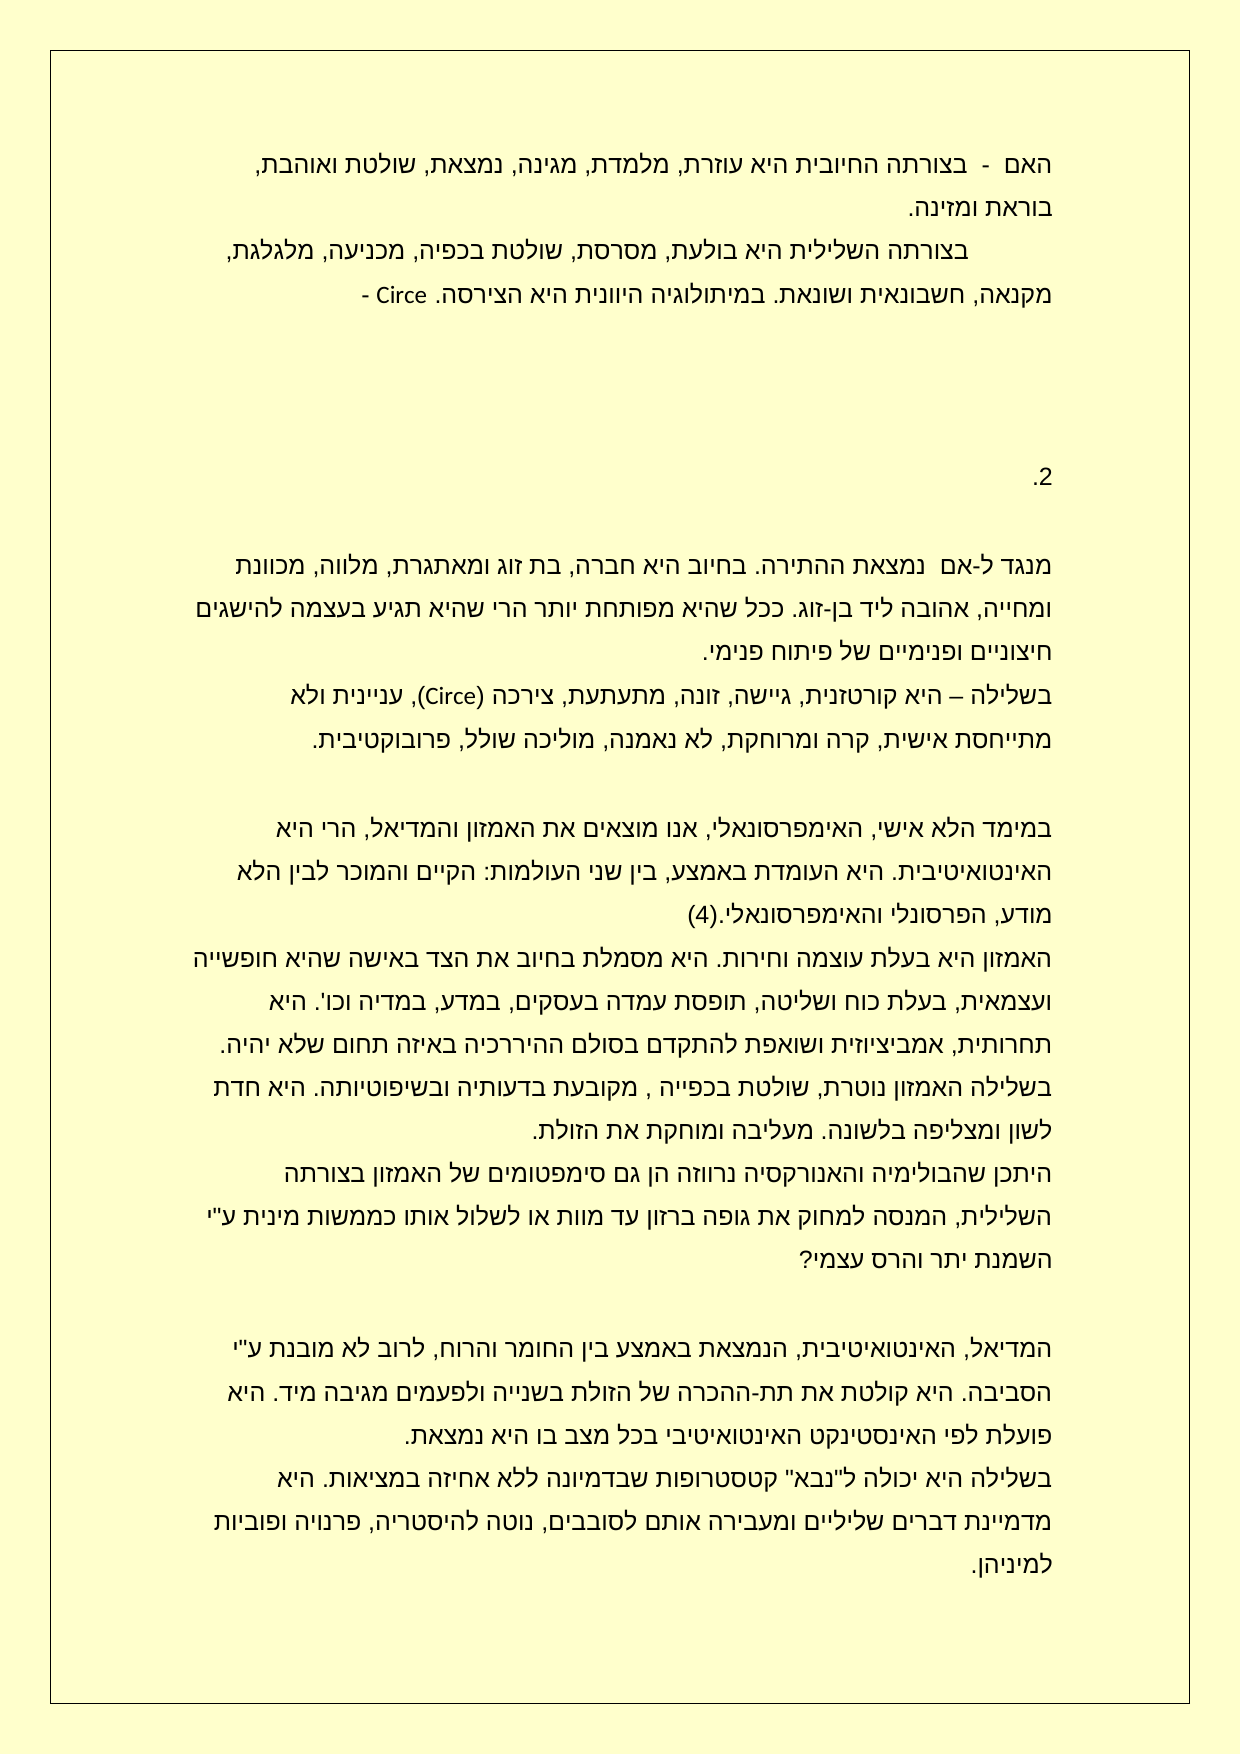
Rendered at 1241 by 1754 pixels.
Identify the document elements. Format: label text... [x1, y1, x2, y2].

text היתכן שהבולימיה והאנורקסיה נרווזה הן גם סימפטומים של האמזון בצורתה השלילית, המנסה למחוק את גופה ברזון עד מוות או לשלול אותו כממשות מינית ע"י השמנת יתר והרס עצמי? [187, 1159, 1053, 1274]
text מנגד ל-אם נמצאת ההתירה. בחיוב היא חברה, בת זוג ומאתגרת, מלווה, מכוונת ומחייה, אהובה ליד בן-זוג. ככל שהיא מפותחת יותר הרי שהיא תגיע בעצמה להישגים חיצוניים ופנימיים של פיתוח פנימי. [187, 551, 1053, 666]
text בשלילה היא יכולה ל"נבא" קטסטרופות שבדמיונה ללא אחיזה במציאות. היא מדמיינת דברים שליליים ומעבירה אותם לסובבים, נוטה להיסטריה, פרנויה ופוביות למיניהן. [187, 1464, 1053, 1579]
text בצורתה השלילית היא בולעת, מסרסת, שולטת בכפיה, מכניעה, מלגלגת, מקנאה, חשבונאית ושונאת. במיתולוגיה היוונית היא הצירסה. Circe - [187, 236, 1053, 310]
text במימד הלא אישי, האימפרסונאלי, אנו מוצאים את האמזון והמדיאל, הרי היא האינטואיטיבית. היא העומדת באמצע, בין שני העולמות: הקיים והמוכר לבין הלא מודע, הפרסונלי והאימפרסונאלי.(4) [187, 814, 1053, 929]
text האם - בצורתה החיובית היא עוזרת, מלמדת, מגינה, נמצאת, שולטת ואוהבת, בוראת ומזינה. [187, 150, 1053, 222]
text 2. [187, 462, 1053, 491]
text בשלילה – היא קורטזנית, גיישה, זונה, מתעתעת, צירכה (Circe), עניינית ולא מתייחסת אישית, קרה ומרוחקת, לא נאמנה, מוליכה שולל, פרובוקטיבית. [187, 681, 1053, 754]
text האמזון היא בעלת עוצמה וחירות. היא מסמלת בחיוב את הצד באישה שהיא חופשייה ועצמאית, בעלת כוח ושליטה, תופסת עמדה בעסקים, במדע, במדיה וכו'. היא תחרותית, אמביציוזית ושואפת להתקדם בסולם ההיררכיה באיזה תחום שלא יהיה. [187, 944, 1053, 1059]
text בשלילה האמזון נוטרת, שולטת בכפייה , מקובעת בדעותיה ובשיפוטיותה. היא חדת לשון ומצליפה בלשונה. מעליבה ומוחקת את הזולת. [187, 1073, 1053, 1145]
text המדיאל, האינטואיטיבית, הנמצאת באמצע בין החומר והרוח, לרוב לא מובנת ע"י הסביבה. היא קולטת את תת-ההכרה של הזולת בשנייה ולפעמים מגיבה מיד. היא פועלת לפי האינסטינקט האינטואיטיבי בכל מצב בו היא נמצאת. [187, 1334, 1053, 1449]
